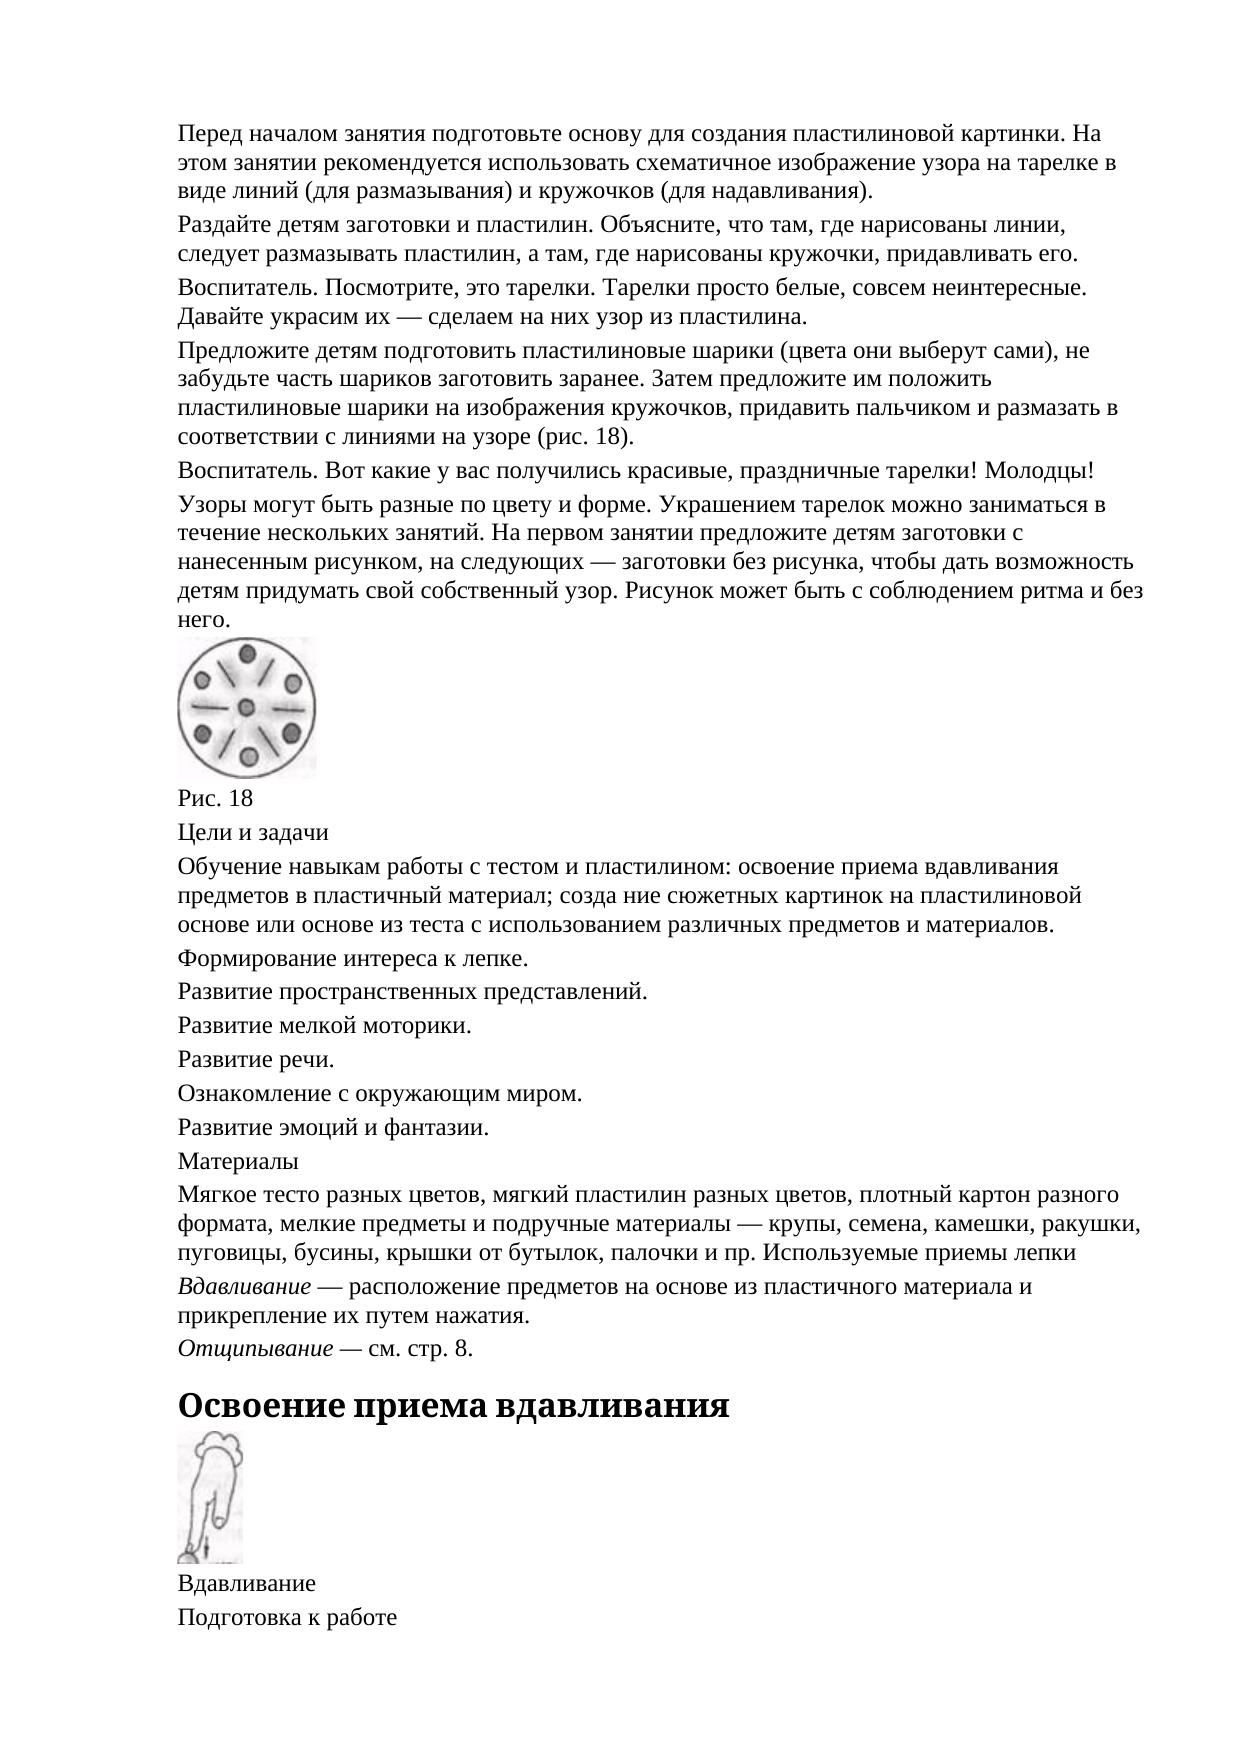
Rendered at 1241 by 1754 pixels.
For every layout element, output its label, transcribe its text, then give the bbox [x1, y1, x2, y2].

text Воспитатель. Посмотрите, это тарелки. Тарелки просто белые, совсем неинтересные. Давайте украсим их — сделаем на них узор из пластилина. [177, 272, 1152, 329]
text Узоры могут быть разные по цвету и форме. Украшением тарелок можно заниматься в течение нескольких занятий. На первом занятии предложите детям заготовки с нанесенным рисунком, на следующих — заготовки без рисунка, чтобы дать возможность детям придумать свой собственный узор. Рисунок может быть с соблюдением ритма и без него. [177, 489, 1152, 632]
picture [177, 1431, 244, 1564]
text Перед началом занятия подготовьте основу для создания пластилиновой картинки. На этом занятии рекомендуется использовать схематичное изображение узора на тарелке в виде линий (для размазывания) и кружочков (для надавливания). [177, 118, 1152, 204]
subtitle Освоение приема вдавливания [177, 1387, 1152, 1426]
text Мягкое тесто разных цветов, мягкий пластилин разных цветов, плотный картон разного формата, мелкие предметы и подручные материалы — крупы, семена, камешки, ракушки, пуговицы, бусины, крышки от бутылок, палочки и пр. Используемые приемы лепки [177, 1179, 1152, 1266]
text Материалы [177, 1146, 1152, 1174]
text Формирование интереса к лепке. [177, 943, 1152, 971]
text Рис. 18 [177, 783, 1152, 812]
text Подготовка к работе [177, 1602, 1152, 1631]
picture [177, 637, 317, 779]
text Вдавливание [177, 1568, 1152, 1597]
text Ознакомление с окружающим миром. [177, 1078, 1152, 1107]
text Обучение навыкам работы с тестом и пластилином: освоение приема вдавливания предметов в пластичный материал; созда ние сюжетных картинок на пластилиновой основе или основе из теста с использованием различных предметов и материалов. [177, 851, 1152, 937]
text Цели и задачи [177, 817, 1152, 846]
text Отщипывание — см. стр. 8. [177, 1333, 1152, 1362]
text Развитие мелкой моторики. [177, 1010, 1152, 1039]
text Развитие пространственных представлений. [177, 976, 1152, 1005]
text Развитие речи. [177, 1044, 1152, 1073]
text Раздайте детям заготовки и пластилин. Объясните, что там, где нарисованы линии, следует размазывать пластилин, а там, где нарисованы кружочки, придавливать его. [177, 209, 1152, 267]
text Развитие эмоций и фантазии. [177, 1112, 1152, 1141]
text Вдавливание — расположение предметов на основе из пластичного материала и прикрепление их путем нажатия. [177, 1271, 1152, 1328]
text Воспитатель. Вот какие у вас получились красивые, праздничные тарелки! Молодцы! [177, 455, 1152, 483]
text Предложите детям подготовить пластилиновые шарики (цвета они выберут сами), не забудьте часть шариков заготовить заранее. Затем предложите им положить пластилиновые шарики на изображения кружочков, придавить пальчиком и размазать в соответствии с линиями на узоре (рис. 18). [177, 335, 1152, 450]
